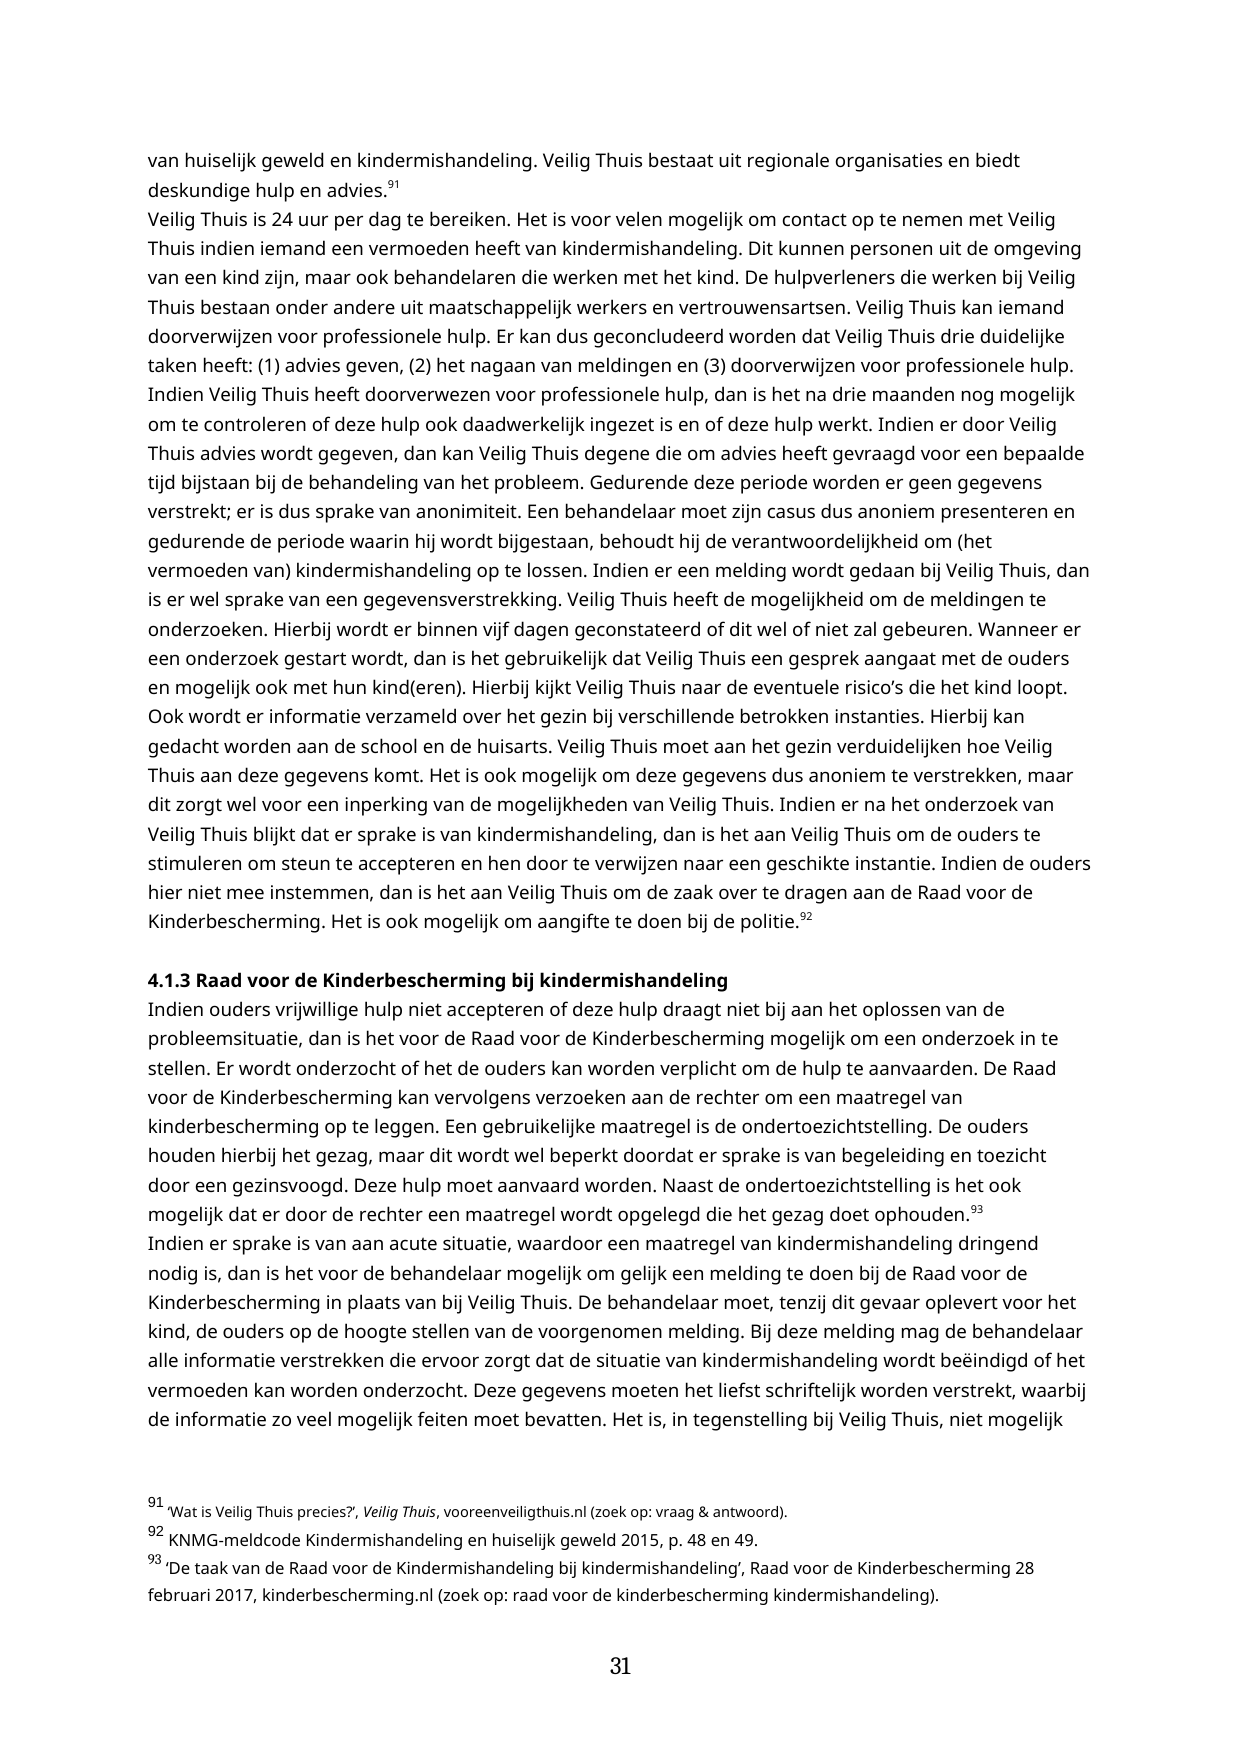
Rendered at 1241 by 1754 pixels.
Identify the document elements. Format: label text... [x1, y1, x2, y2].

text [148, 148, 1093, 202]
text Indien ouders vrijwillige hulp niet accepteren of deze hulp draagt niet bij aan het oplossen van de probleemsituatie, dan is het voor de Raad voor de Kinderbescherming mogelijk om een onderzoek in te stellen. Er wordt onderzocht of het de ouders kan worden verplicht om de hulp te aanvaarden. De Raad voor de Kinderbescherming kan vervolgens verzoeken aan de rechter om een maatregel van kinderbescherming op te leggen. Een gebruikelijke maatregel is de ondertoezichtstelling. De ouders houden hierbij het gezag, maar dit wordt wel beperkt doordat er sprake is van begeleiding en toezicht door een gezinsvoogd. Deze hulp moet aanvaard worden. Naast de ondertoezichtstelling is het ook mogelijk dat er door de rechter een maatregel wordt opgelegd die het gezag doet ophouden. [148, 996, 1093, 1227]
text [148, 1231, 1093, 1432]
text 4.1.3 Raad voor de Kinderbescherming bij kindermishandeling [148, 967, 1093, 993]
text Veilig Thuis is 24 uur per dag te bereiken. Het is voor velen mogelijk om contact op te nemen met Veilig Thuis indien iemand een vermoeden heeft van kindermishandeling. Dit kunnen personen uit de omgeving van een kind zijn, maar ook behandelaren die werken met het kind. De hulpverleners die werken bij Veilig Thuis bestaan onder andere uit maatschappelijk werkers en vertrouwensartsen. Veilig Thuis kan iemand doorverwijzen voor professionele hulp. Er kan dus geconcludeerd worden dat Veilig Thuis drie duidelijke taken heeft: (1) advies geven, (2) het nagaan van meldingen en (3) doorverwijzen voor professionele hulp. Indien Veilig Thuis heeft doorverwezen voor professionele hulp, dan is het na drie maanden nog mogelijk om te controleren of deze hulp ook daadwerkelijk ingezet is en of deze hulp werkt. Indien er door Veilig Thuis advies wordt gegeven, dan kan Veilig Thuis degene die om advies heeft gevraagd voor een bepaalde tijd bijstaan bij de behandeling van het probleem. Gedurende deze periode worden er geen gegevens verstrekt; er is dus sprake van anonimiteit. Een behandelaar moet zijn casus dus anoniem presenteren en gedurende de periode waarin hij wordt bijgestaan, behoudt hij de verantwoordelijkheid om (het vermoeden van) kindermishandeling op te lossen. Indien er een melding wordt gedaan bij Veilig Thuis, dan is er wel sprake van een gegevensverstrekking. Veilig Thuis heeft de mogelijkheid om de meldingen te onderzoeken. Hierbij wordt er binnen vijf dagen geconstateerd of dit wel of niet zal gebeuren. Wanneer er een onderzoek gestart wordt, dan is het gebruikelijk dat Veilig Thuis een gesprek aangaat met de ouders en mogelijk ook met hun kind(eren). Hierbij kijkt Veilig Thuis naar de eventuele risico’s die het kind loopt. Ook wordt er informatie verzameld over het gezin bij verschillende betrokken instanties. Hierbij kan gedacht worden aan de school en de huisarts. Veilig Thuis moet aan het gezin verduidelijken hoe Veilig Thuis aan deze gegevens komt. Het is ook mogelijk om deze gegevens dus anoniem te verstrekken, maar dit zorgt wel voor een inperking van de mogelijkheden van Veilig Thuis. Indien er na het onderzoek van Veilig Thuis blijkt dat er sprake is van kindermishandeling, dan is het aan Veilig Thuis om de ouders te stimuleren om steun te accepteren en hen door te verwijzen naar een geschikte instantie. Indien de ouders hier niet mee instemmen, dan is het aan Veilig Thuis om de zaak over te dragen aan de Raad voor de Kinderbescherming. Het is ook mogelijk om aangifte te doen bij de politie. [148, 206, 1093, 934]
